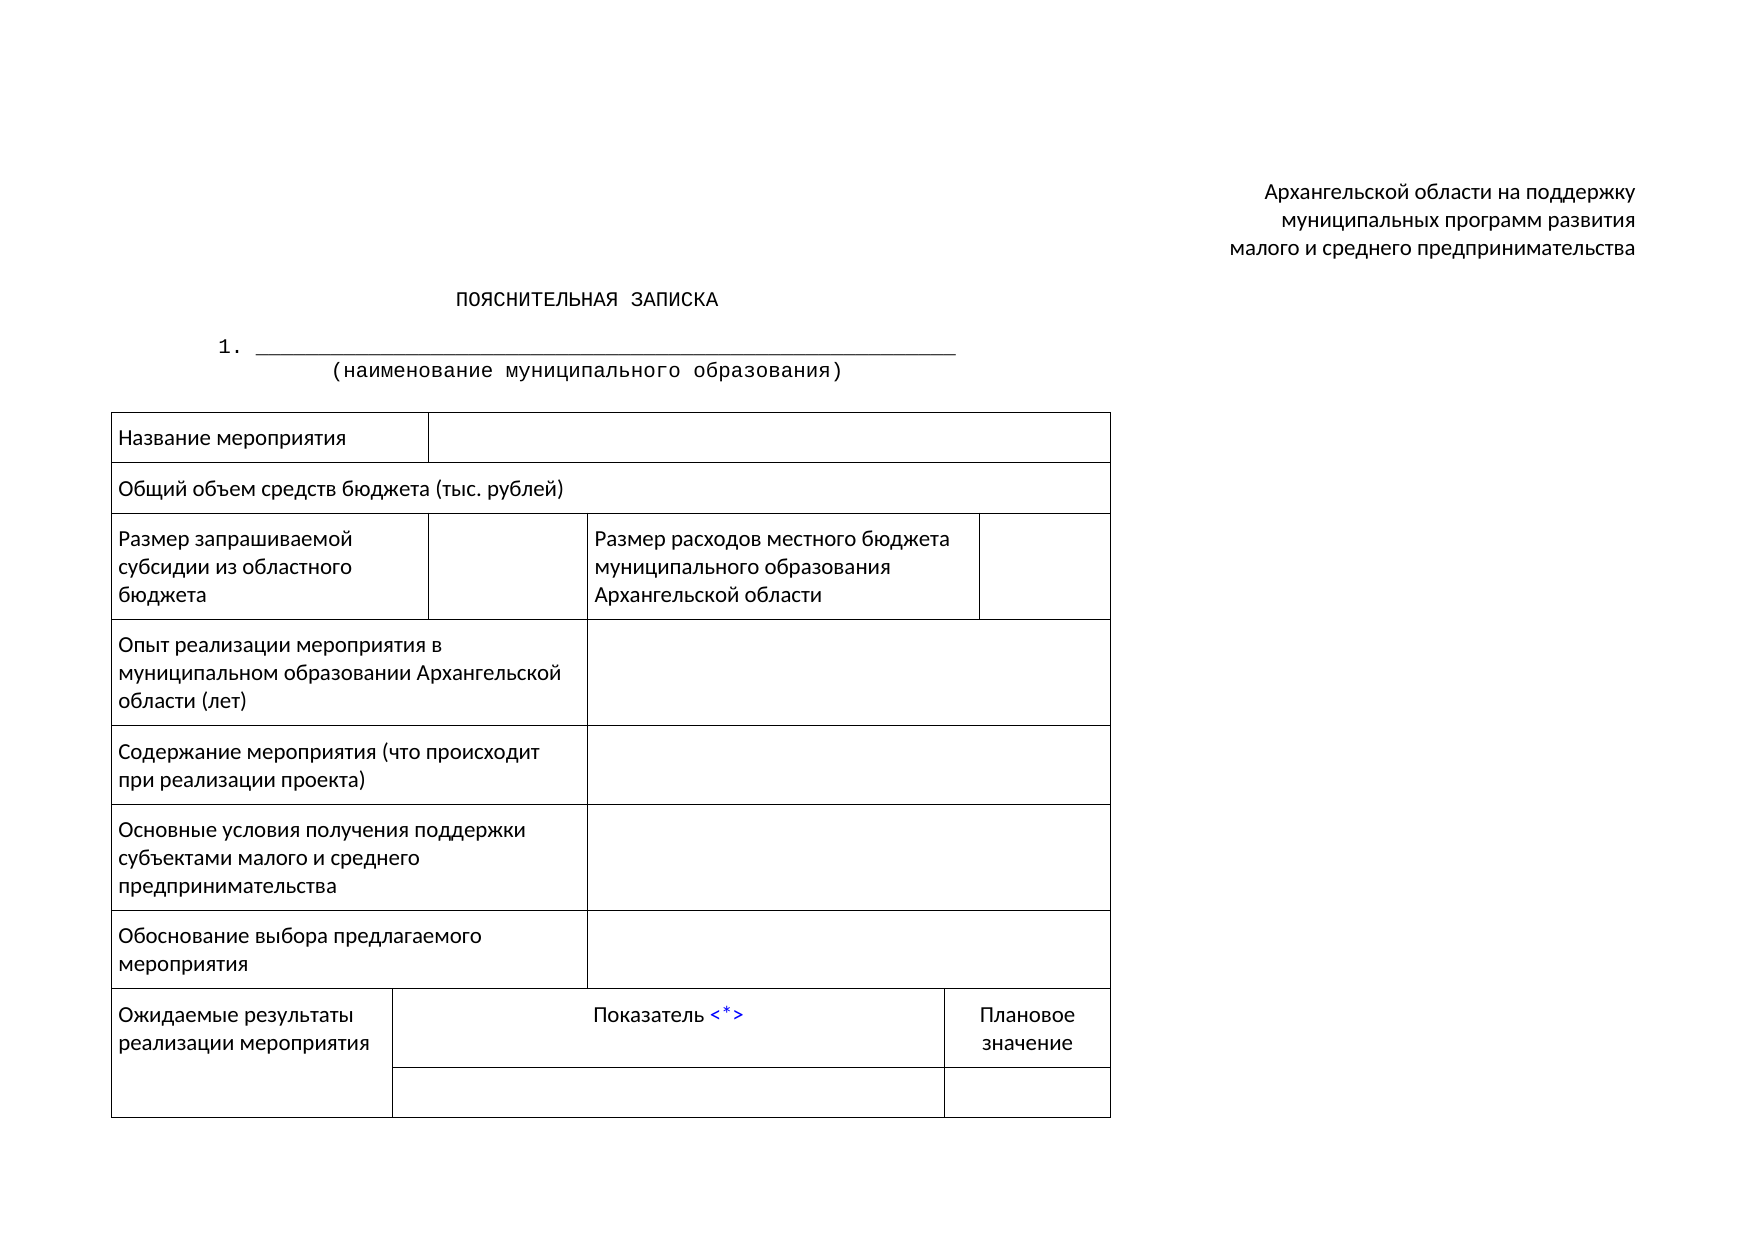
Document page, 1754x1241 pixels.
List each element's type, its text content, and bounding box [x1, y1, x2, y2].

table_cell Основные условия получения поддержки субъектами малого и среднего предпринимательства [112, 805, 587, 910]
table_header [429, 413, 1110, 462]
table_cell Обоснование выбора предлагаемого мероприятия [112, 911, 587, 988]
table_cell Опыт реализации мероприятия в муниципальном образовании Архангельской области (лет) [112, 620, 587, 725]
text муниципальных программ развития [118, 205, 1636, 233]
table_cell [980, 514, 1110, 619]
text 1. ________________________________________________________ [118, 337, 1636, 360]
table_cell Показатель <*> [393, 989, 944, 1067]
table_cell [588, 726, 1110, 803]
table_header Название мероприятия [112, 413, 428, 462]
table_cell Плановое значение [945, 989, 1110, 1067]
text (наименование муниципального образования) [118, 360, 1636, 384]
table_cell [588, 620, 1110, 725]
table_cell Размер расходов местного бюджета муниципального образования Архангельской области [588, 514, 979, 619]
table_cell [393, 1068, 944, 1117]
table_cell [588, 805, 1110, 910]
table_cell [945, 1068, 1110, 1117]
text малого и среднего предпринимательства [118, 233, 1636, 261]
table_cell Содержание мероприятия (что происходит при реализации проекта) [112, 726, 587, 803]
table_cell Общий объем средств бюджета (тыс. рублей) [112, 463, 1110, 512]
text Архангельской области на поддержку [118, 177, 1636, 205]
table_cell Ожидаемые результаты реализации мероприятия [112, 989, 392, 1117]
text ПОЯСНИТЕЛЬНАЯ ЗАПИСКА [118, 289, 1636, 313]
table_cell [588, 911, 1110, 988]
table_cell Размер запрашиваемой субсидии из областного бюджета [112, 514, 428, 619]
table_cell [429, 514, 587, 619]
